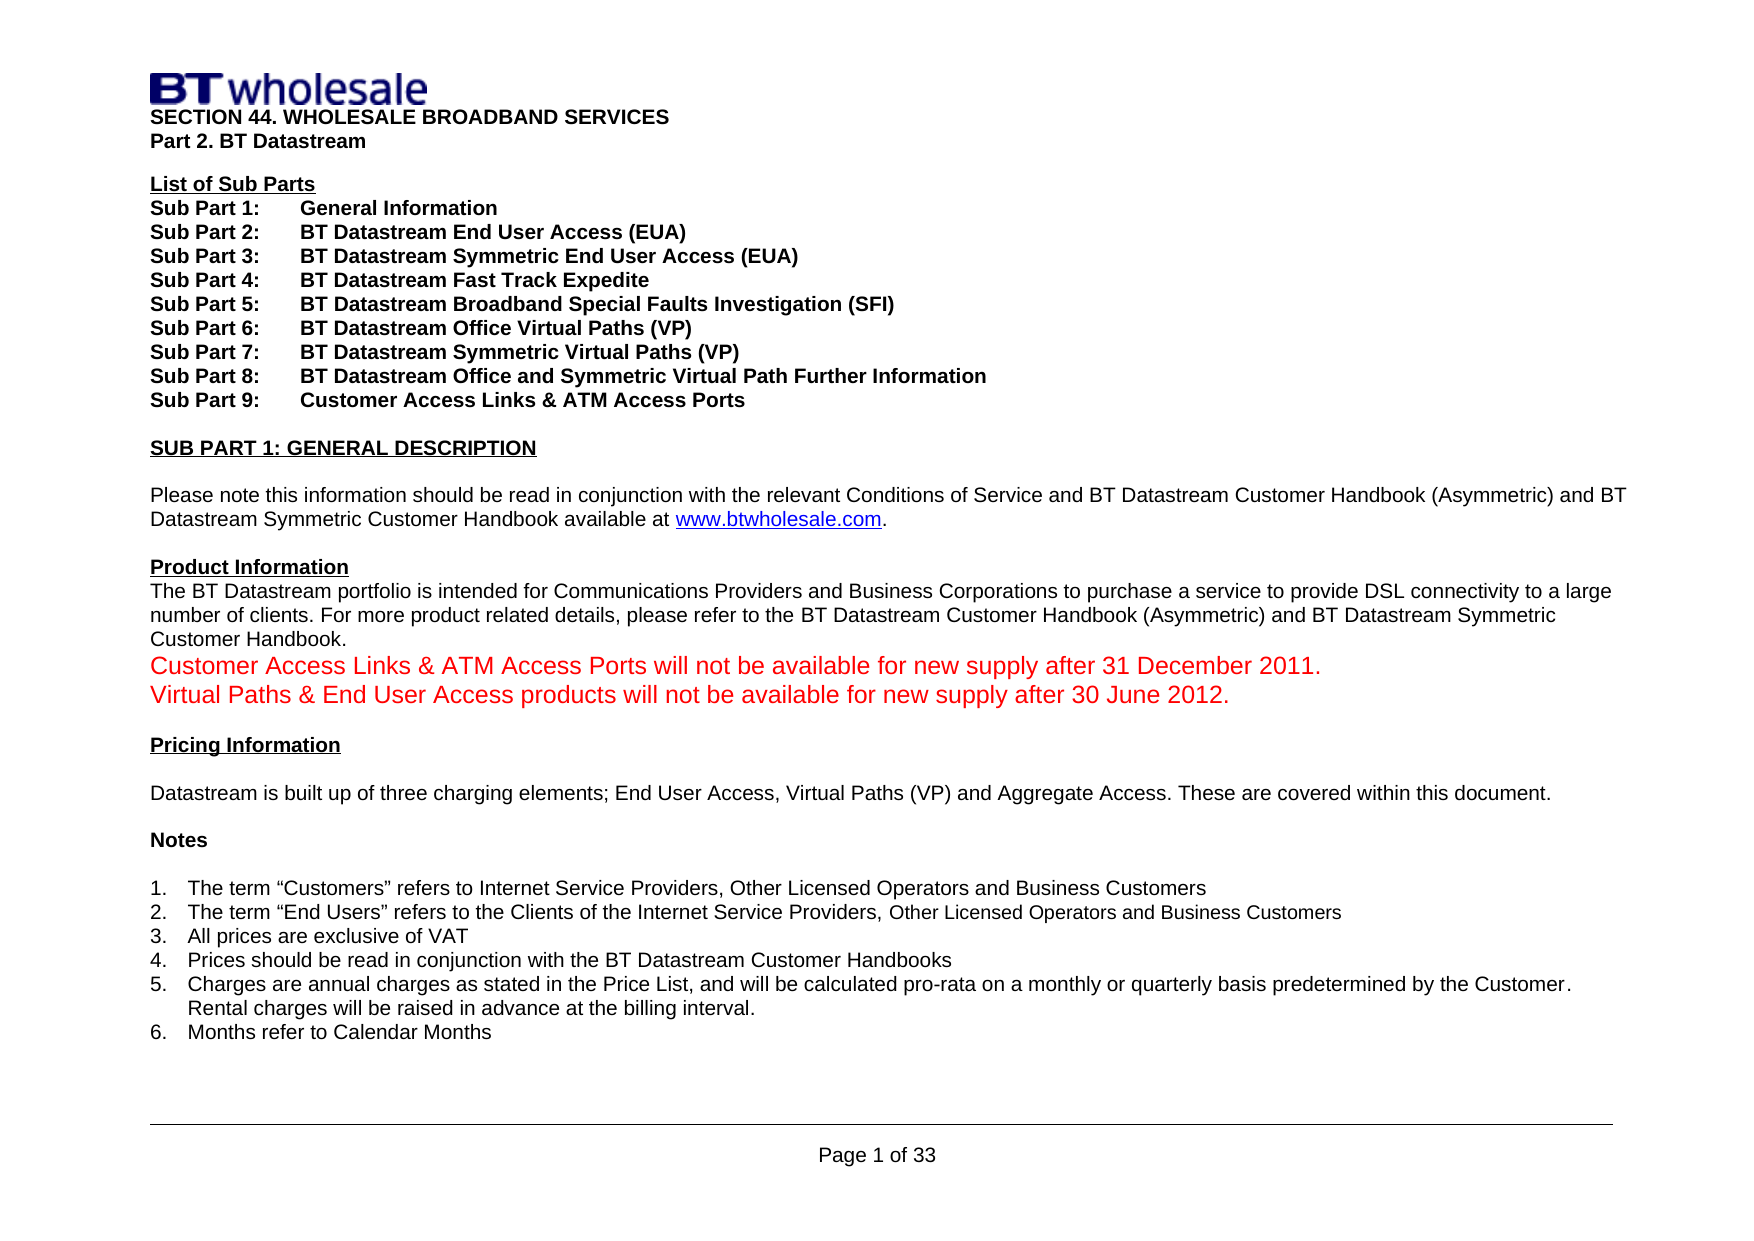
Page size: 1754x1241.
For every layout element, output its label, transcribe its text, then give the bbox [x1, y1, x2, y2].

list Months refer to Calendar Months [150, 1020, 1631, 1044]
text Customer Access Links & ATM Access Ports will not be available for new supply after 31 December 2011. [150, 651, 1604, 680]
text Datastream is built up of three charging elements; End User Access, Virtual Paths (VP) and Aggregate Access. These are covered within this document. [150, 780, 1631, 804]
text Sub Part 3: BT Datastream Symmetric End User Access (EUA) [150, 244, 1604, 268]
list Prices should be read in conjunction with the BT Datastream Customer Handbooks [150, 948, 1631, 972]
text Sub Part 8: BT Datastream Office and Symmetric Virtual Path Further Information [150, 363, 1604, 387]
list All prices are exclusive of VAT [150, 924, 1631, 948]
text Product Information [150, 555, 1631, 579]
text Notes [150, 828, 1631, 852]
text The BT Datastream portfolio is intended for Communications Providers and Business Corporations to purchase a service to provide DSL connectivity to a large number of clients. For more product related details, please refer to the BT Datastream Customer Handbook (Asymmetric) and BT Datastream Symmetric Customer Handbook. [150, 579, 1631, 651]
list The term “Customers” refers to Internet Service Providers, Other Licensed Operators and Business Customers [150, 876, 1631, 900]
text Pricing Information [150, 732, 1631, 756]
text Sub Part 7: BT Datastream Symmetric Virtual Paths (VP) [150, 339, 1604, 363]
text List of Sub Parts [150, 172, 1604, 196]
text Sub Part 1: General Information [150, 196, 1604, 220]
list Charges are annual charges as stated in the Price List, and will be calculated pro-rata on a monthly or quarterly basis predetermined by the Customer.Rental charges will be raised in advance at the billing interval. [150, 972, 1631, 1020]
text Sub Part 5: BT Datastream Broadband Special Faults Investigation (SFI) [150, 292, 1604, 316]
text SUB PART 1: GENERAL DESCRIPTION [150, 435, 1604, 459]
text Sub Part 2: BT Datastream End User Access (EUA) [150, 220, 1604, 244]
text Sub Part 6: BT Datastream Office Virtual Paths (VP) [150, 316, 1604, 339]
text Sub Part 9: Customer Access Links & ATM Access Ports [150, 387, 1604, 411]
text Virtual Paths & End User Access products will not be available for new supply after 30 June 2012. [150, 680, 1631, 708]
list The term “End Users” refers to the Clients of the Internet Service Providers, Other Licensed Operators and Business Customers [150, 900, 1631, 924]
text Sub Part 4: BT Datastream Fast Track Expedite [150, 268, 1604, 292]
text Please note this information should be read in conjunction with the relevant Conditions of Service and BT Datastream Customer Handbook (Asymmetric) and BT Datastream Symmetric Customer Handbook available at www.btwholesale.com. [150, 483, 1631, 531]
picture [150, 73, 427, 105]
